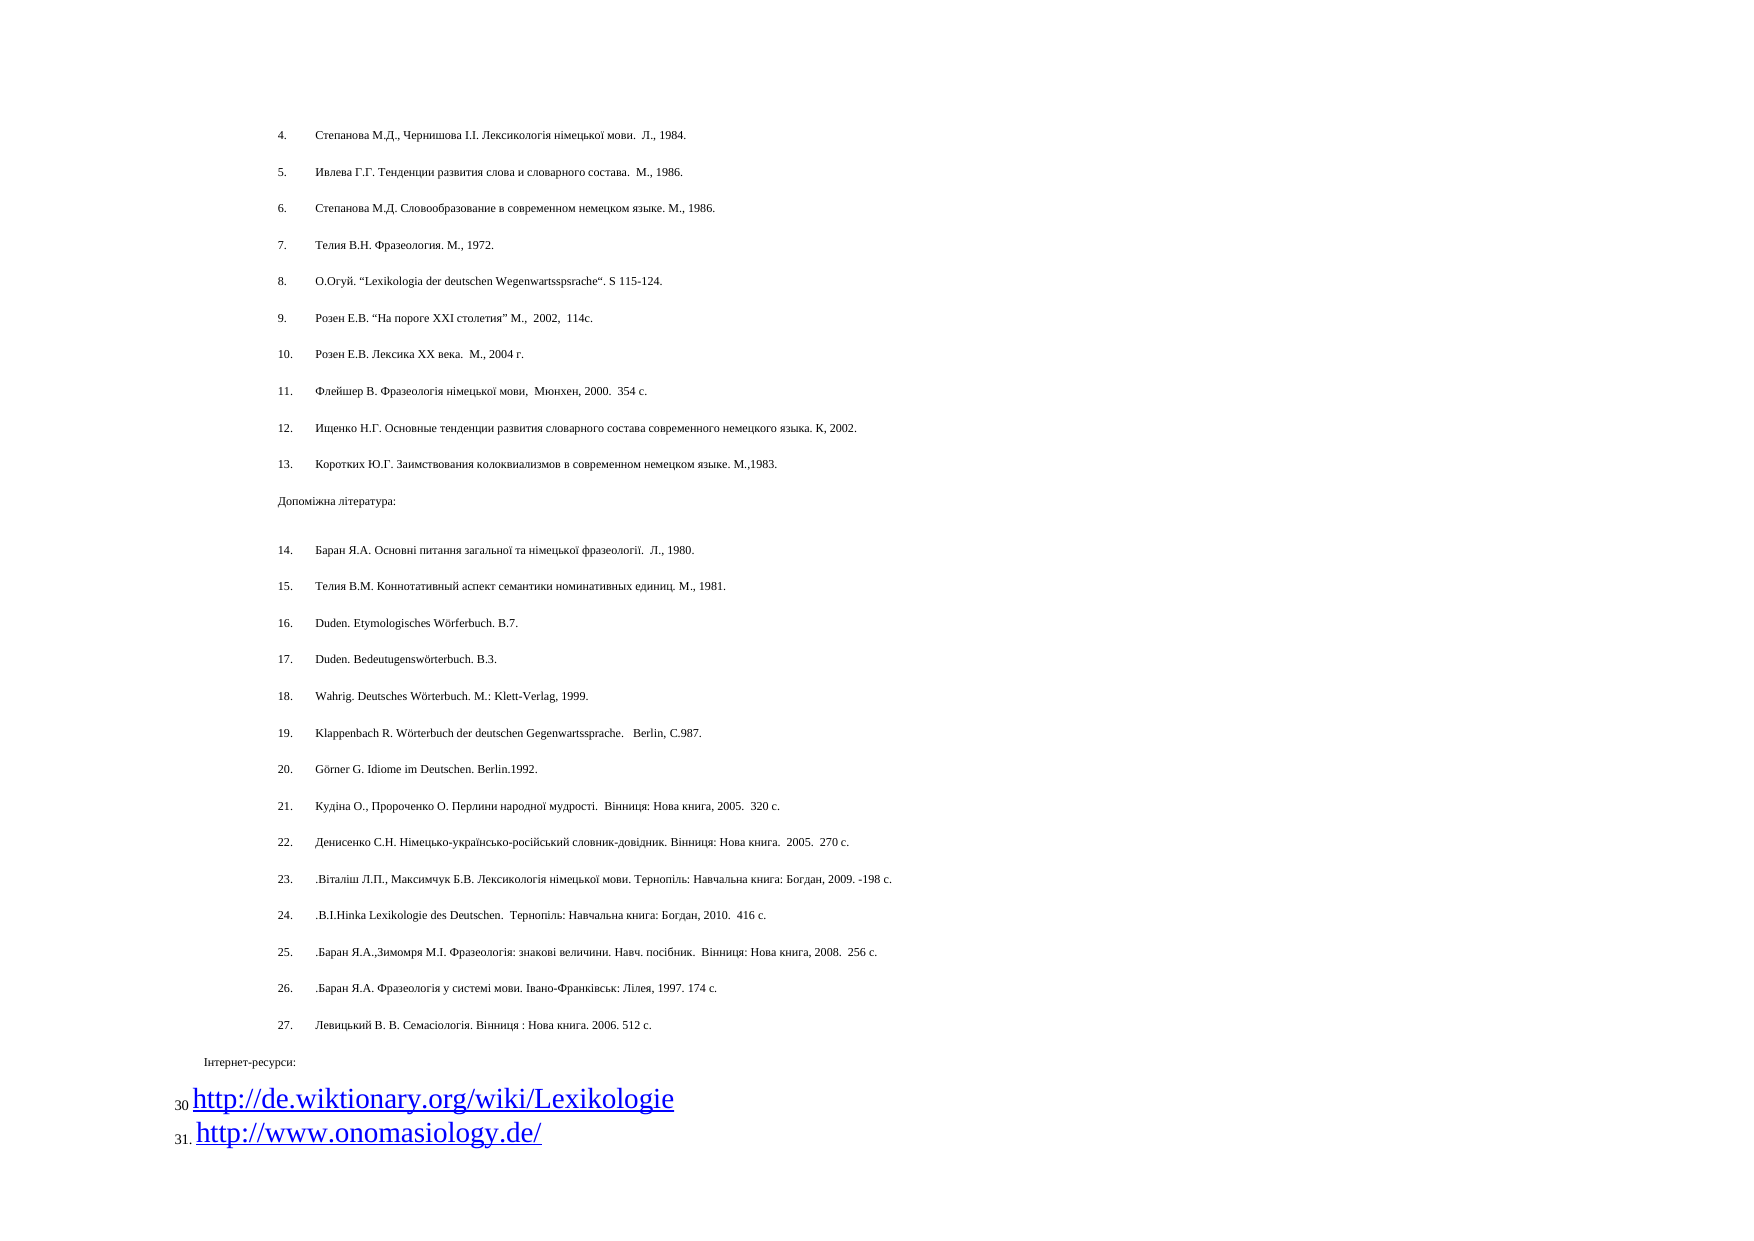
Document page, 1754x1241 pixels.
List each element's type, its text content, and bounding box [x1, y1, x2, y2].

text Допоміжна література: [278, 484, 1636, 508]
list Денисенко С.Н. Німецько-українсько-російський словник-довідник. Вінниця: Нова книга. 2005. 270 с. [278, 825, 1636, 849]
list Görner G. Idiome im Deutschen. Berlin.1992. [278, 752, 1636, 776]
list О.Огуй. “Lexikologia der deutschen Wegenwartsspsrache“. S 115-124. [278, 264, 1636, 288]
list Левицький В. В. Семасіологія. Вінниця : Нова книга. 2006. 512 с. [278, 1008, 1636, 1032]
list .Баран Я.А. Фразеологія у системі мови. Івано-Франківськ: Лілея, 1997. 174 с. [278, 972, 1636, 996]
list Степанова М.Д. Словообразование в современном немецком языке. М., 1986. [278, 191, 1636, 215]
list Баран Я.А. Основні питання загальної та німецької фразеології. Л., 1980. [278, 533, 1636, 557]
text Інтернет-ресурси: [148, 1045, 1636, 1069]
list Klappenbach R. Wörterbuch der deutschen Gegenwartssprache. Berlin, С.987. [278, 716, 1636, 740]
list Телия В.М. Коннотативный аспект семантики номинативных единиц. М., 1981. [278, 569, 1636, 593]
list .Баран Я.А.,Зимомря М.І. Фразеологія: знакові величини. Навч. посібник. Вінниця: Нова книга, 2008. 256 с. [278, 935, 1636, 959]
text 30 http://de.wiktionary.org/wiki/Lexikologie [118, 1081, 1636, 1115]
list Duden. Etymologisches Wörferbuch. B.7. [278, 606, 1636, 630]
list Duden. Bedeutugenswörterbuch. B.3. [278, 642, 1636, 667]
list Степанова М.Д., Чернишова І.І. Лексикологія німецької мови. Л., 1984. [278, 118, 1636, 142]
list Ищенко Н.Г. Основные тенденции развития словарного состава современного немецкого языка. К, 2002. [278, 411, 1636, 435]
list Розен Е.В. “На пороге ХХІ столетия” М., 2002, 114с. [278, 301, 1636, 325]
text 31. http://www.onomasiology.de/ [118, 1115, 1636, 1148]
list Флейшер В. Фразеологія німецької мови, Мюнхен, 2000. 354 с. [278, 374, 1636, 398]
list Коротких Ю.Г. Заимствования колоквиализмов в современном немецком языке. М.,1983. [278, 447, 1636, 471]
list Ивлева Г.Г. Тенденции развития слова и словарного состава. М., 1986. [278, 155, 1636, 179]
list Розен Е.В. Лексика ХХ века. М., 2004 г. [278, 337, 1636, 362]
list .Віталіш Л.П., Максимчук Б.В. Лексикологія німецької мови. Тернопіль: Навчальна книга: Богдан, 2009. -198 с. [278, 862, 1636, 886]
list Телия В.Н. Фразеология. М., 1972. [278, 228, 1636, 252]
list Кудіна О., Пророченко О. Перлини народної мудрості. Вінниця: Нова книга, 2005. 320 с. [278, 789, 1636, 813]
list .B.I.Hinka Lexikologie des Deutschen. Тернопіль: Навчальна книга: Богдан, 2010. 416 с. [278, 898, 1636, 922]
list Wahrig. Deutsches Wörterbuch. M.: Klett-Verlag, 1999. [278, 679, 1636, 703]
